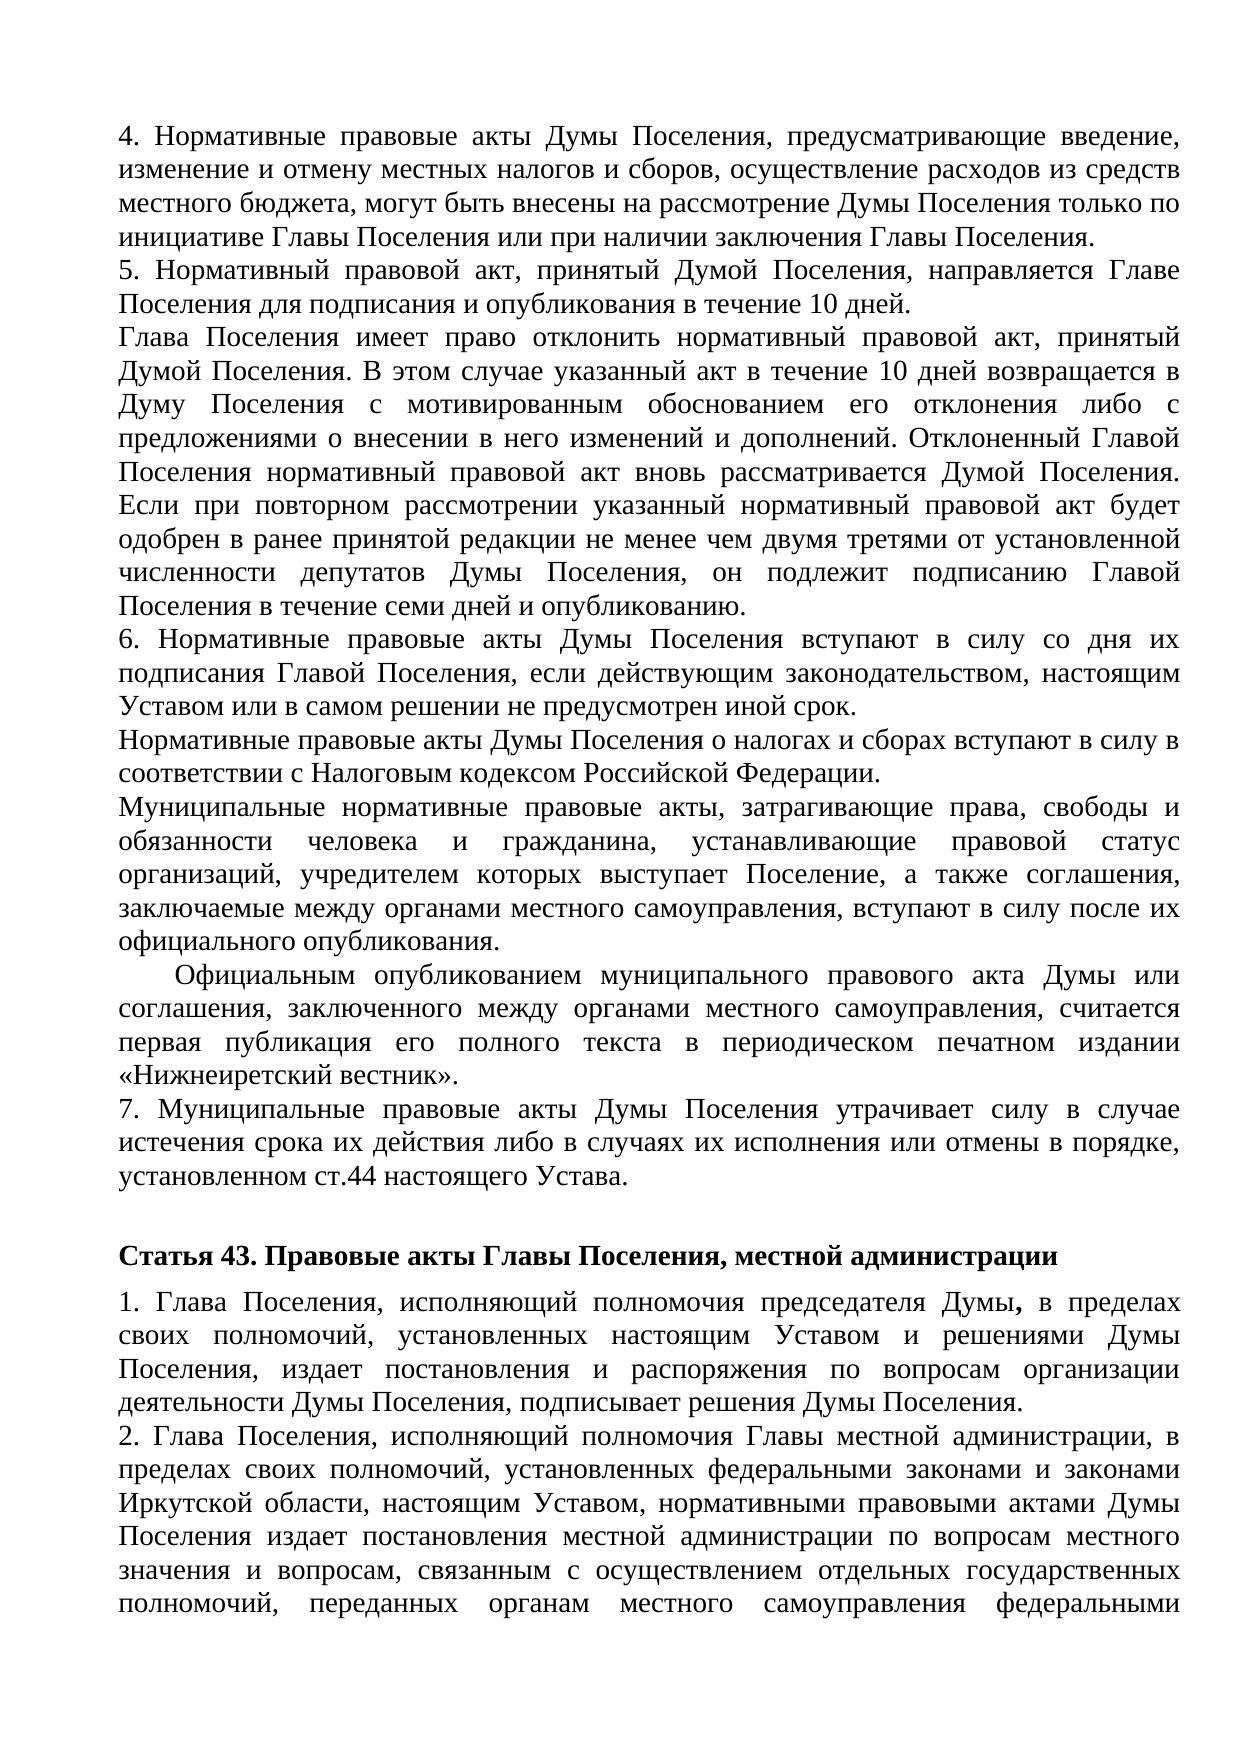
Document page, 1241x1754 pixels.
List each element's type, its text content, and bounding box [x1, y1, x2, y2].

text Статья 43. Правовые акты Главы Поселения, местной администрации [118, 1238, 1181, 1271]
text 5. Нормативный правовой акт, принятый Думой Поселения, направляется Главе Поселения для подписания и опубликования в течение 10 дней. [118, 252, 1181, 319]
text Нормативные правовые акты Думы Поселения о налогах и сборах вступают в силу в соответствии с Налоговым кодексом Российской Федерации. [118, 722, 1181, 789]
text Официальным опубликованием муниципального правового акта Думы или соглашения, заключенного между органами местного самоуправления, считается первая публикация его полного текста в периодическом печатном издании «Нижнеиретский вестник». [118, 957, 1181, 1091]
text 1. Глава Поселения, исполняющий полномочия председателя Думы, в пределах своих полномочий, установленных настоящим Уставом и решениями Думы Поселения, издает постановления и распоряжения по вопросам организации деятельности Думы Поселения, подписывает решения Думы Поселения. [118, 1284, 1181, 1418]
text Глава Поселения имеет право отклонить нормативный правовой акт, принятый Думой Поселения. В этом случае указанный акт в течение 10 дней возвращается в Думу Поселения с мотивированным обоснованием его отклонения либо с предложениями о внесении в него изменений и дополнений. Отклоненный Главой Поселения нормативный правовой акт вновь рассматривается Думой Поселения. Если при повторном рассмотрении указанный нормативный правовой акт будет одобрен в ранее принятой редакции не менее чем двумя третями от установленной численности депутатов Думы Поселения, он подлежит подписанию Главой Поселения в течение семи дней и опубликованию. [118, 319, 1181, 621]
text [118, 1418, 1181, 1619]
text 6. Нормативные правовые акты Думы Поселения вступают в силу со дня их подписания Главой Поселения, если действующим законодательством, настоящим Уставом или в самом решении не предусмотрен иной срок. [118, 621, 1181, 722]
text Муниципальные нормативные правовые акты, затрагивающие права, свободы и обязанности человека и гражданина, устанавливающие правовой статус организаций, учредителем которых выступает Поселение, а также соглашения, заключаемые между органами местного самоуправления, вступают в силу после их официального опубликования. [118, 789, 1181, 957]
text 7. Муниципальные правовые акты Думы Поселения утрачивает силу в случае истечения срока их действия либо в случаях их исполнения или отмены в порядке, установленном ст.44 настоящего Устава. [118, 1091, 1181, 1192]
text 4. Нормативные правовые акты Думы Поселения, предусматривающие введение, изменение и отмену местных налогов и сборов, осуществление расходов из средств местного бюджета, могут быть внесены на рассмотрение Думы Поселения только по инициативе Главы Поселения или при наличии заключения Главы Поселения. [118, 118, 1181, 252]
